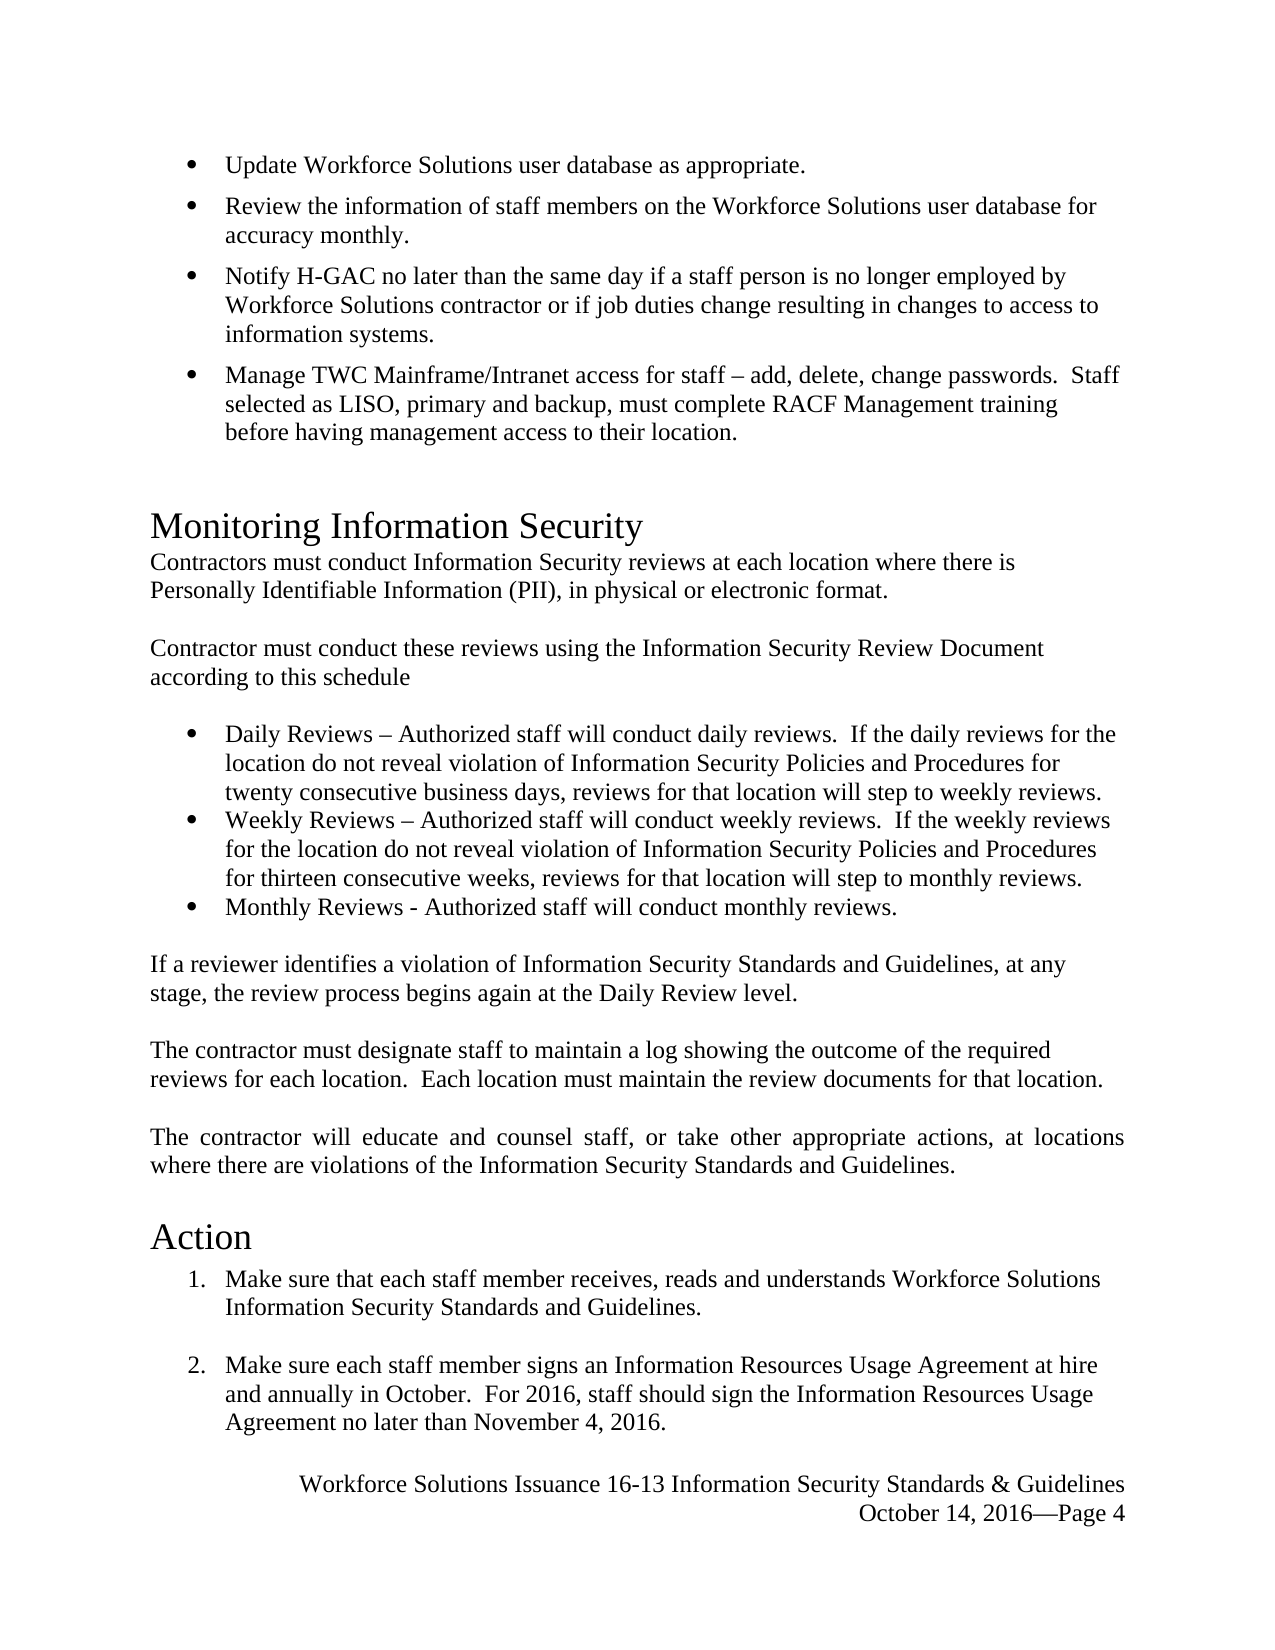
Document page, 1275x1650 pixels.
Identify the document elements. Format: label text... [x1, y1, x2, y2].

text Contractor must conduct these reviews using the Information Security Review Document according to this schedule [150, 633, 1125, 691]
text Monitoring Information Security [150, 504, 1125, 547]
list Manage TWC Mainframe/Intranet access for staff – add, delete, change passwords. Staff selected as LISO, primary and backup, must complete RACF Management training before having management access to their location. [187, 360, 1125, 446]
list Review the information of staff members on the Workforce Solutions user database for accuracy monthly. [187, 191, 1125, 249]
text The contractor will educate and counsel staff, or take other appropriate actions, at locations where there are violations of the Information Security Standards and Guidelines. [150, 1122, 1125, 1179]
list Make sure that each staff member receives, reads and understands Workforce Solutions Information Security Standards and Guidelines. [187, 1264, 1125, 1321]
list Daily Reviews – Authorized staff will conduct daily reviews. If the daily reviews for the location do not reveal violation of Information Security Policies and Procedures for twenty consecutive business days, reviews for that location will step to weekly reviews. [187, 719, 1125, 806]
list Monthly Reviews - Authorized staff will conduct monthly reviews. [187, 892, 1125, 921]
list Weekly Reviews – Authorized staff will conduct weekly reviews. If the weekly reviews for the location do not reveal violation of Information Security Policies and Procedures for thirteen consecutive weeks, reviews for that location will step to monthly reviews. [187, 806, 1125, 892]
list Notify H-GAC no later than the same day if a staff person is no longer employed by Workforce Solutions contractor or if job duties change resulting in changes to access to information systems. [187, 261, 1125, 347]
text Action [150, 1214, 1125, 1257]
text Contractors must conduct Information Security reviews at each location where there is Personally Identifiable Information (PII), in physical or electronic format. [150, 547, 1125, 604]
text The contractor must designate staff to maintain a log showing the outcome of the required reviews for each location. Each location must maintain the review documents for that location. [150, 1036, 1125, 1093]
list Update Workforce Solutions user database as appropriate. [187, 150, 1125, 179]
text If a reviewer identifies a violation of Information Security Standards and Guidelines, at any stage, the review process begins again at the Daily Review level. [150, 949, 1125, 1007]
list Make sure each staff member signs an Information Resources Usage Agreement at hire and annually in October. For 2016, staff should sign the Information Resources Usage Agreement no later than November 4, 2016. [187, 1350, 1125, 1436]
